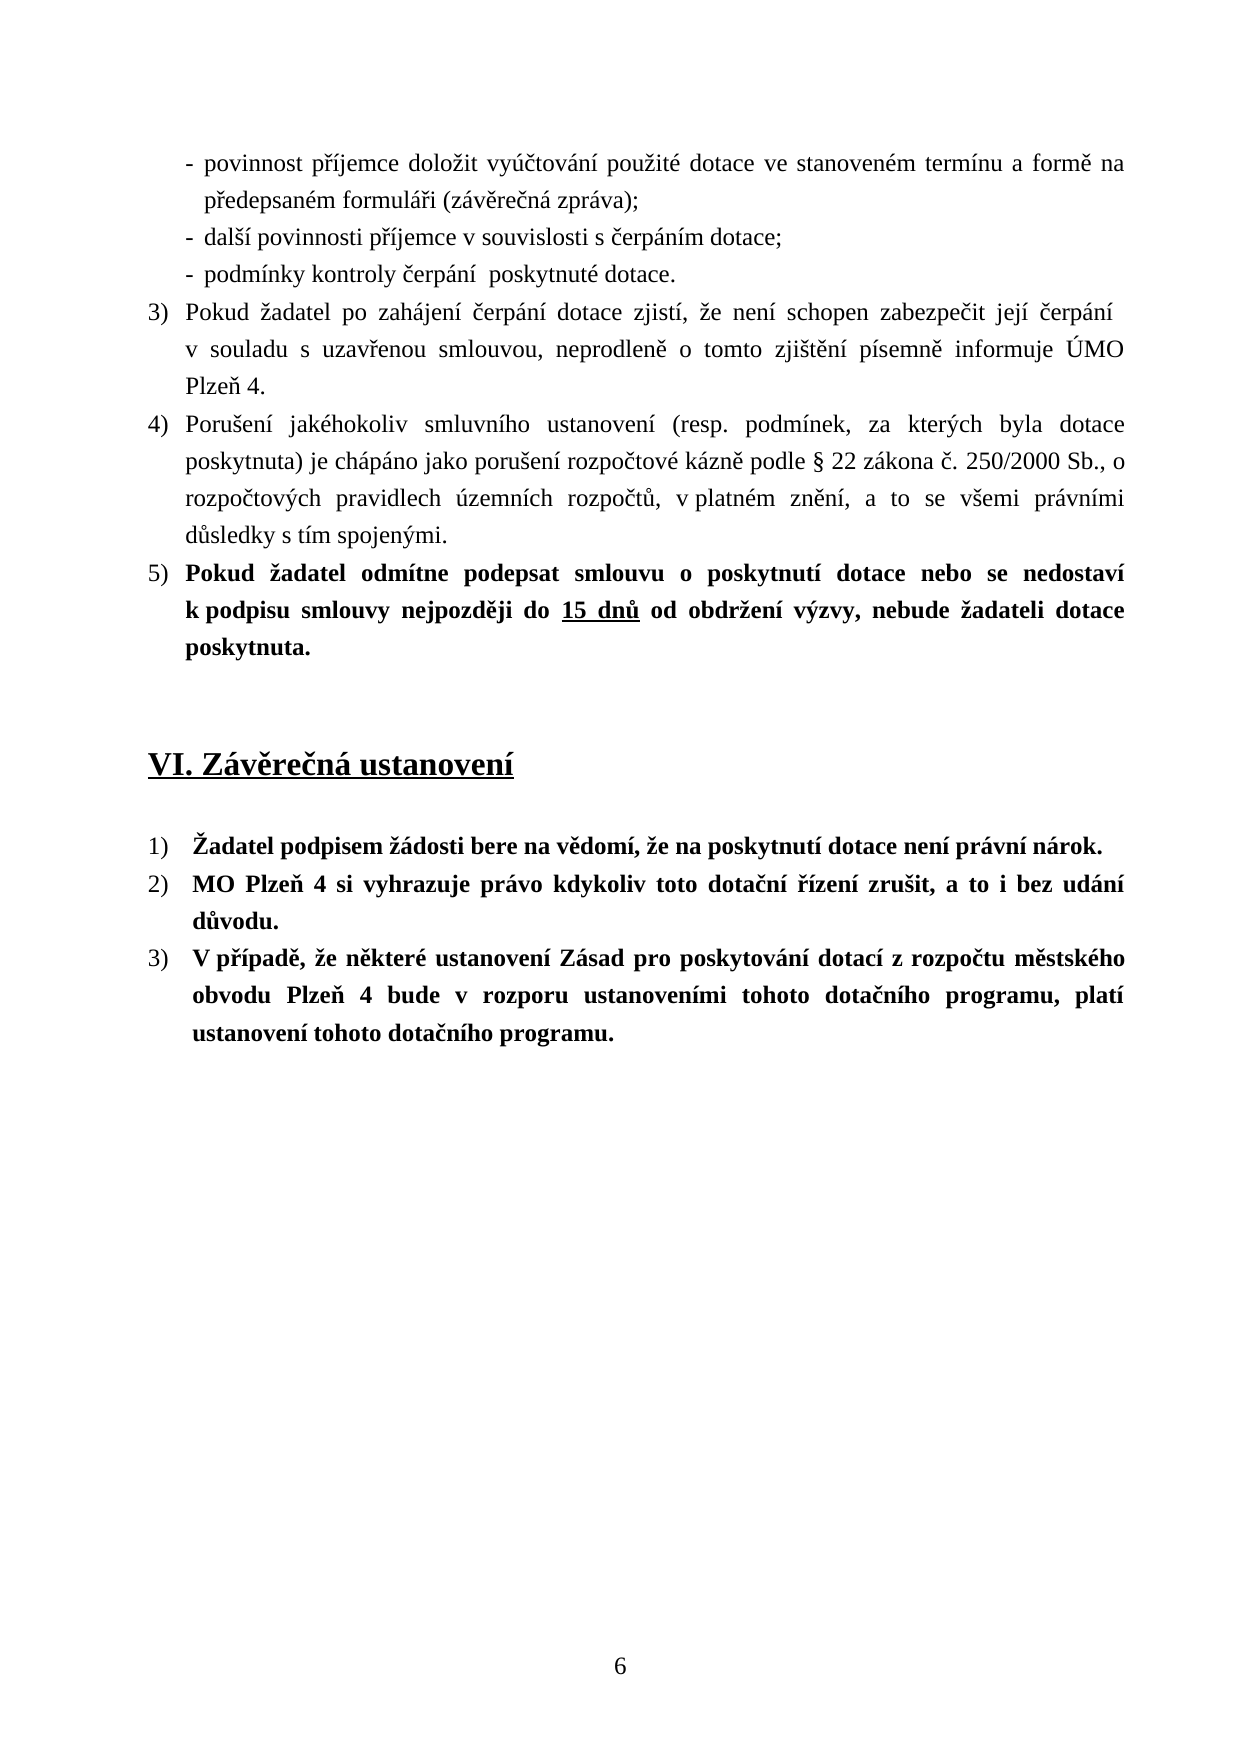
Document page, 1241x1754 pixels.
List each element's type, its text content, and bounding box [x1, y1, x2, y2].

list V případě, že některé ustanovení Zásad pro poskytování dotací z rozpočtu městského obvodu Plzeň 4 bude v rozporu ustanoveními tohoto dotačního programu, platí ustanovení tohoto dotačního programu. [148, 943, 1125, 1047]
list podmínky kontroly čerpání poskytnuté dotace. [185, 259, 1125, 288]
list Žadatel podpisem žádosti bere na vědomí, že na poskytnutí dotace není právní nárok. [148, 831, 1125, 860]
list MO Plzeň 4 si vyhrazuje právo kdykoliv toto dotační řízení zrušit, a to i bez udání důvodu. [148, 869, 1125, 935]
list další povinnosti příjemce v souvislosti s čerpáním dotace; [185, 222, 1125, 251]
list Porušení jakéhokoliv smluvního ustanovení (resp. podmínek, za kterých byla dotace poskytnuta) je chápáno jako porušení rozpočtové kázně podle § 22 zákona č. 250/2000 Sb., o rozpočtových pravidlech územních rozpočtů, v platném znění, a to se všemi právními důsledky s tím spojenými. [148, 409, 1125, 549]
list Pokud žadatel odmítne podepsat smlouvu o poskytnutí dotace nebo se nedostaví k podpisu smlouvy nejpozději do 15 dnů od obdržení výzvy, nebude žadateli dotace poskytnuta. [148, 558, 1125, 661]
list Pokud žadatel po zahájení čerpání dotace zjistí, že není schopen zabezpečit její čerpání v souladu s uzavřenou smlouvou, neprodleně o tomto zjištění písemně informuje ÚMO Plzeň 4. [148, 297, 1125, 400]
list povinnost příjemce doložit vyúčtování použité dotace ve stanoveném termínu a formě na předepsaném formuláři (závěrečná zpráva); [185, 148, 1125, 214]
list VI. Závěrečná ustanovení [148, 744, 1125, 783]
